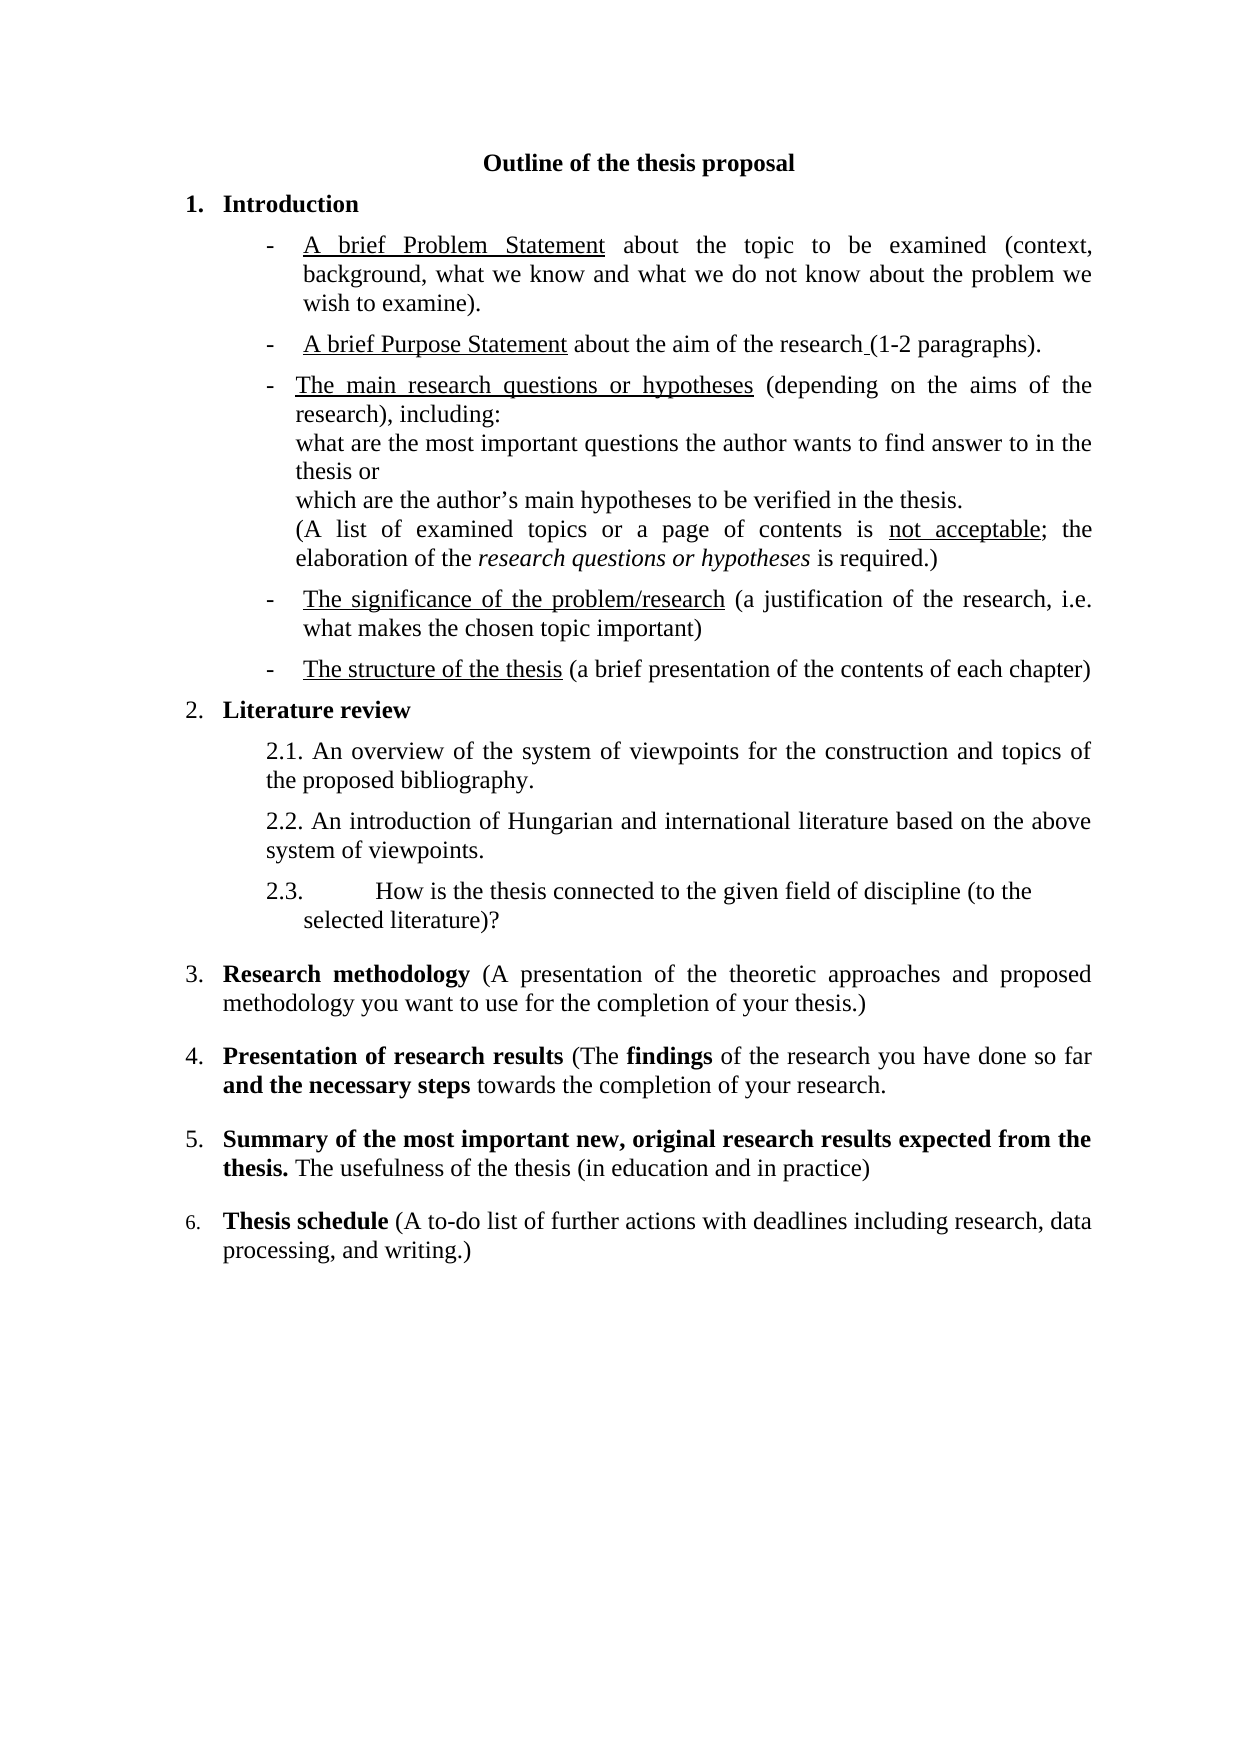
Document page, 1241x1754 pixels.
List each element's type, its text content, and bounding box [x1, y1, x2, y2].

list Presentation of research results (The findings of the research you have done so far and the necessary steps towards the completion of your research. [185, 1041, 1093, 1099]
list Literature review [185, 695, 1093, 724]
list How is the thesis connected to the given field of discipline (to the selected literature)? [266, 876, 1093, 934]
text 2.2. An introduction of Hungarian and international literature based on the above system of viewpoints. [266, 806, 1093, 864]
subtitle Outline of the thesis proposal [185, 148, 1093, 176]
list Research methodology (A presentation of the theoretic approaches and proposed methodology you want to use for the completion of your thesis.) [185, 959, 1093, 1016]
list A brief Purpose Statement about the aim of the research (1-2 paragraphs). [266, 329, 1093, 358]
list Summary of the most important new, original research results expected from the thesis. The usefulness of the thesis (in education and in practice) [185, 1124, 1093, 1181]
list (A list of examined topics or a page of contents is not acceptable; the elaboration of the research questions or hypotheses is required.) [295, 514, 1093, 571]
list The significance of the problem/research (a justification of the research, i.e. what makes the chosen topic important) [266, 584, 1093, 641]
list The main research questions or hypotheses (depending on the aims of the research), including: [266, 370, 1093, 428]
list Introduction [185, 189, 1093, 218]
list Thesis schedule (A to-do list of further actions with deadlines including research, data processing, and writing.) [185, 1206, 1093, 1264]
list The structure of the thesis (a brief presentation of the contents of each chapter) [266, 654, 1093, 683]
list A brief Problem Statement about the topic to be examined (context, background, what we know and what we do not know about the problem we wish to examine). [266, 230, 1093, 316]
list what are the most important questions the author wants to find answer to in the thesis or [295, 428, 1093, 485]
list which are the author’s main hypotheses to be verified in the thesis. [295, 485, 1093, 514]
text 2.1. An overview of the system of viewpoints for the construction and topics of the proposed bibliography. [266, 736, 1093, 794]
